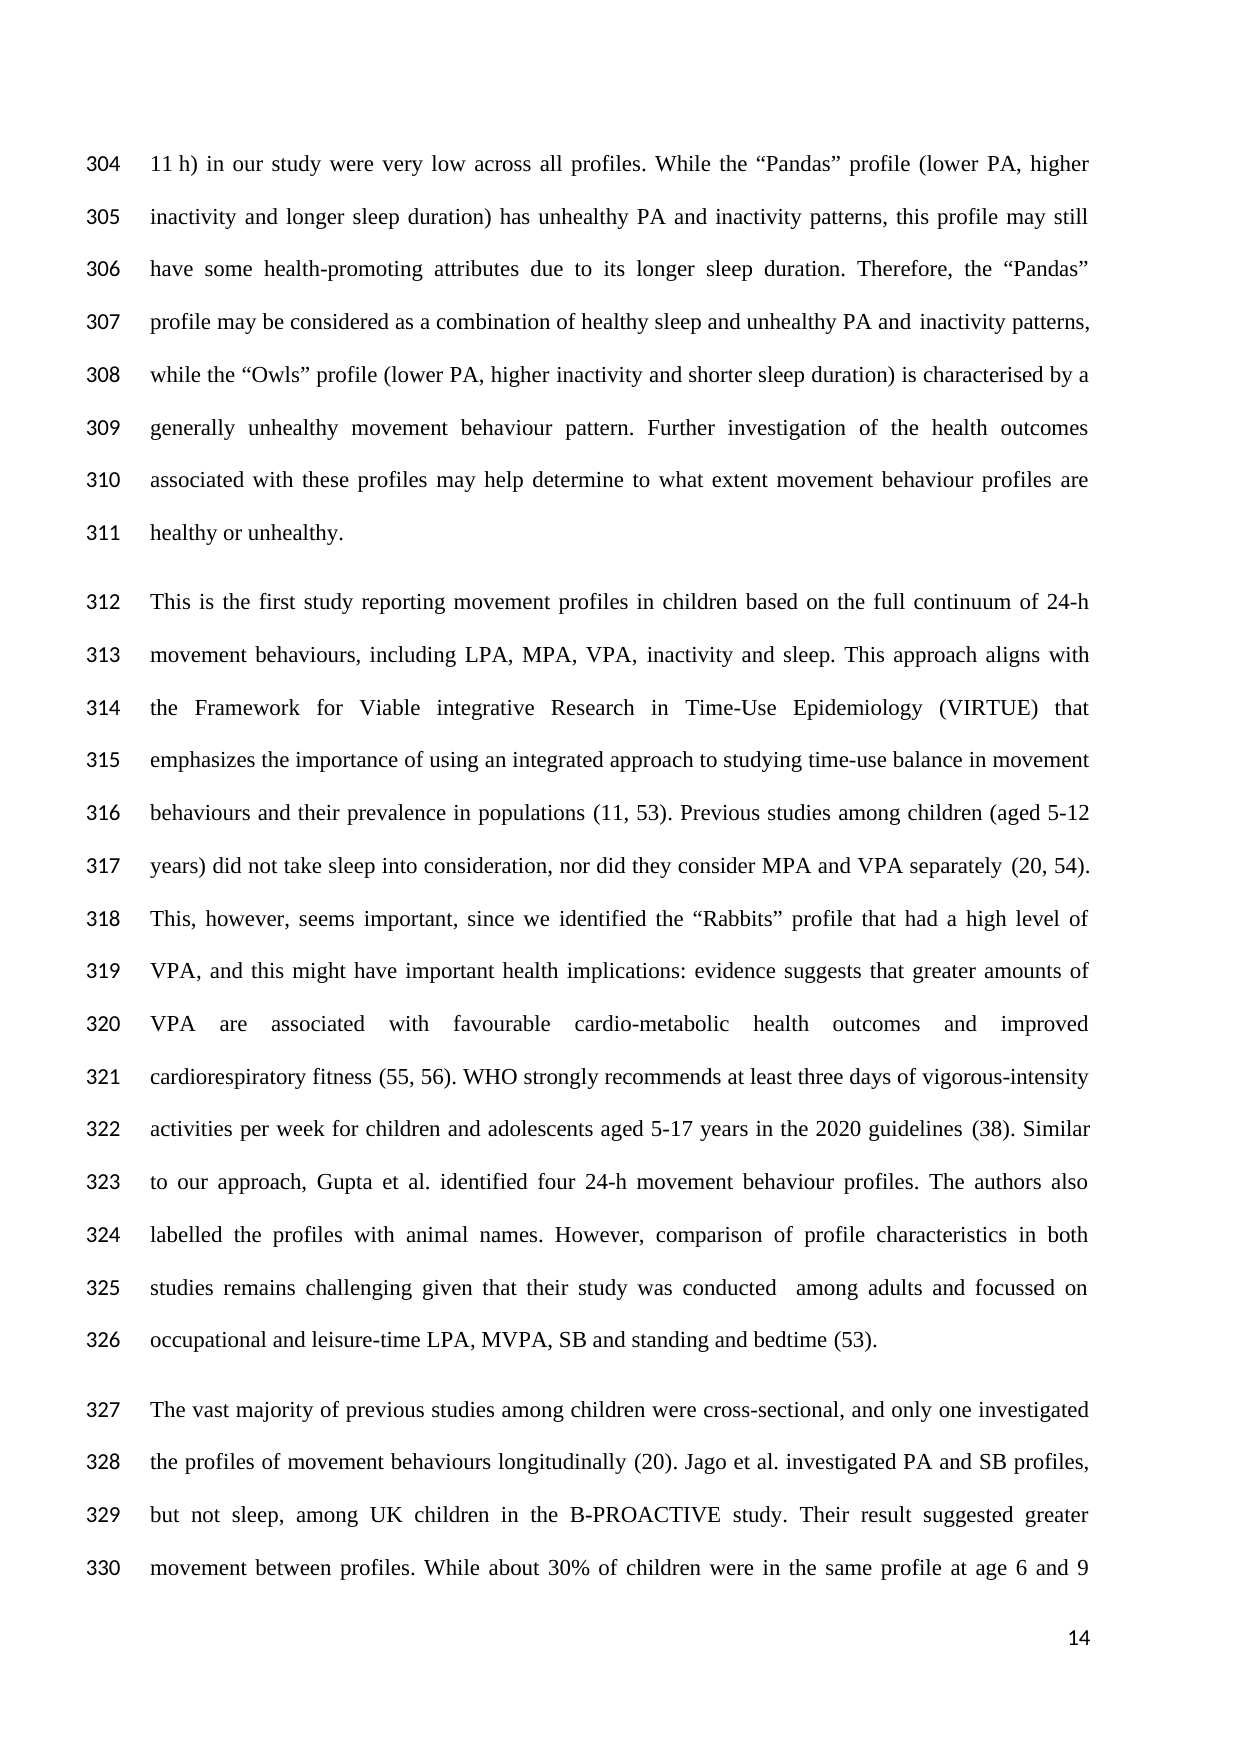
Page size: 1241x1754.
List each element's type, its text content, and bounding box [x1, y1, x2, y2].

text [150, 1396, 1090, 1580]
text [150, 150, 1090, 545]
text This is the first study reporting movement profiles in children based on the full continuum of 24-h movement behaviours, including LPA, MPA, VPA, inactivity and sleep. This approach aligns with the Framework for Viable integrative Research in Time-Use Epidemiology (VIRTUE) that emphasizes the importance of using an integrated approach to studying time-use balance in movement behaviours and their prevalence in populations (11, 53). Previous studies among children (aged 5-12 years) did not take sleep into consideration, nor did they consider MPA and VPA separately (20, 54). This, however, seems important, since we identified the “Rabbits” profile that had a high level of VPA, and this might have important health implications: evidence suggests that greater amounts of VPA are associated with favourable cardio-metabolic health outcomes and improved cardiorespiratory fitness (55, 56). WHO strongly recommends at least three days of vigorous-intensity activities per week for children and adolescents aged 5-17 years in the 2020 guidelines (38). Similar to our approach, Gupta et al. identified four 24-h movement behaviour profiles. The authors also labelled the profiles with animal names. However, comparison of profile characteristics in both studies remains challenging given that their study was conducted among adults and focussed on occupational and leisure-time LPA, MVPA, SB and standing and bedtime (53). [150, 588, 1090, 1353]
